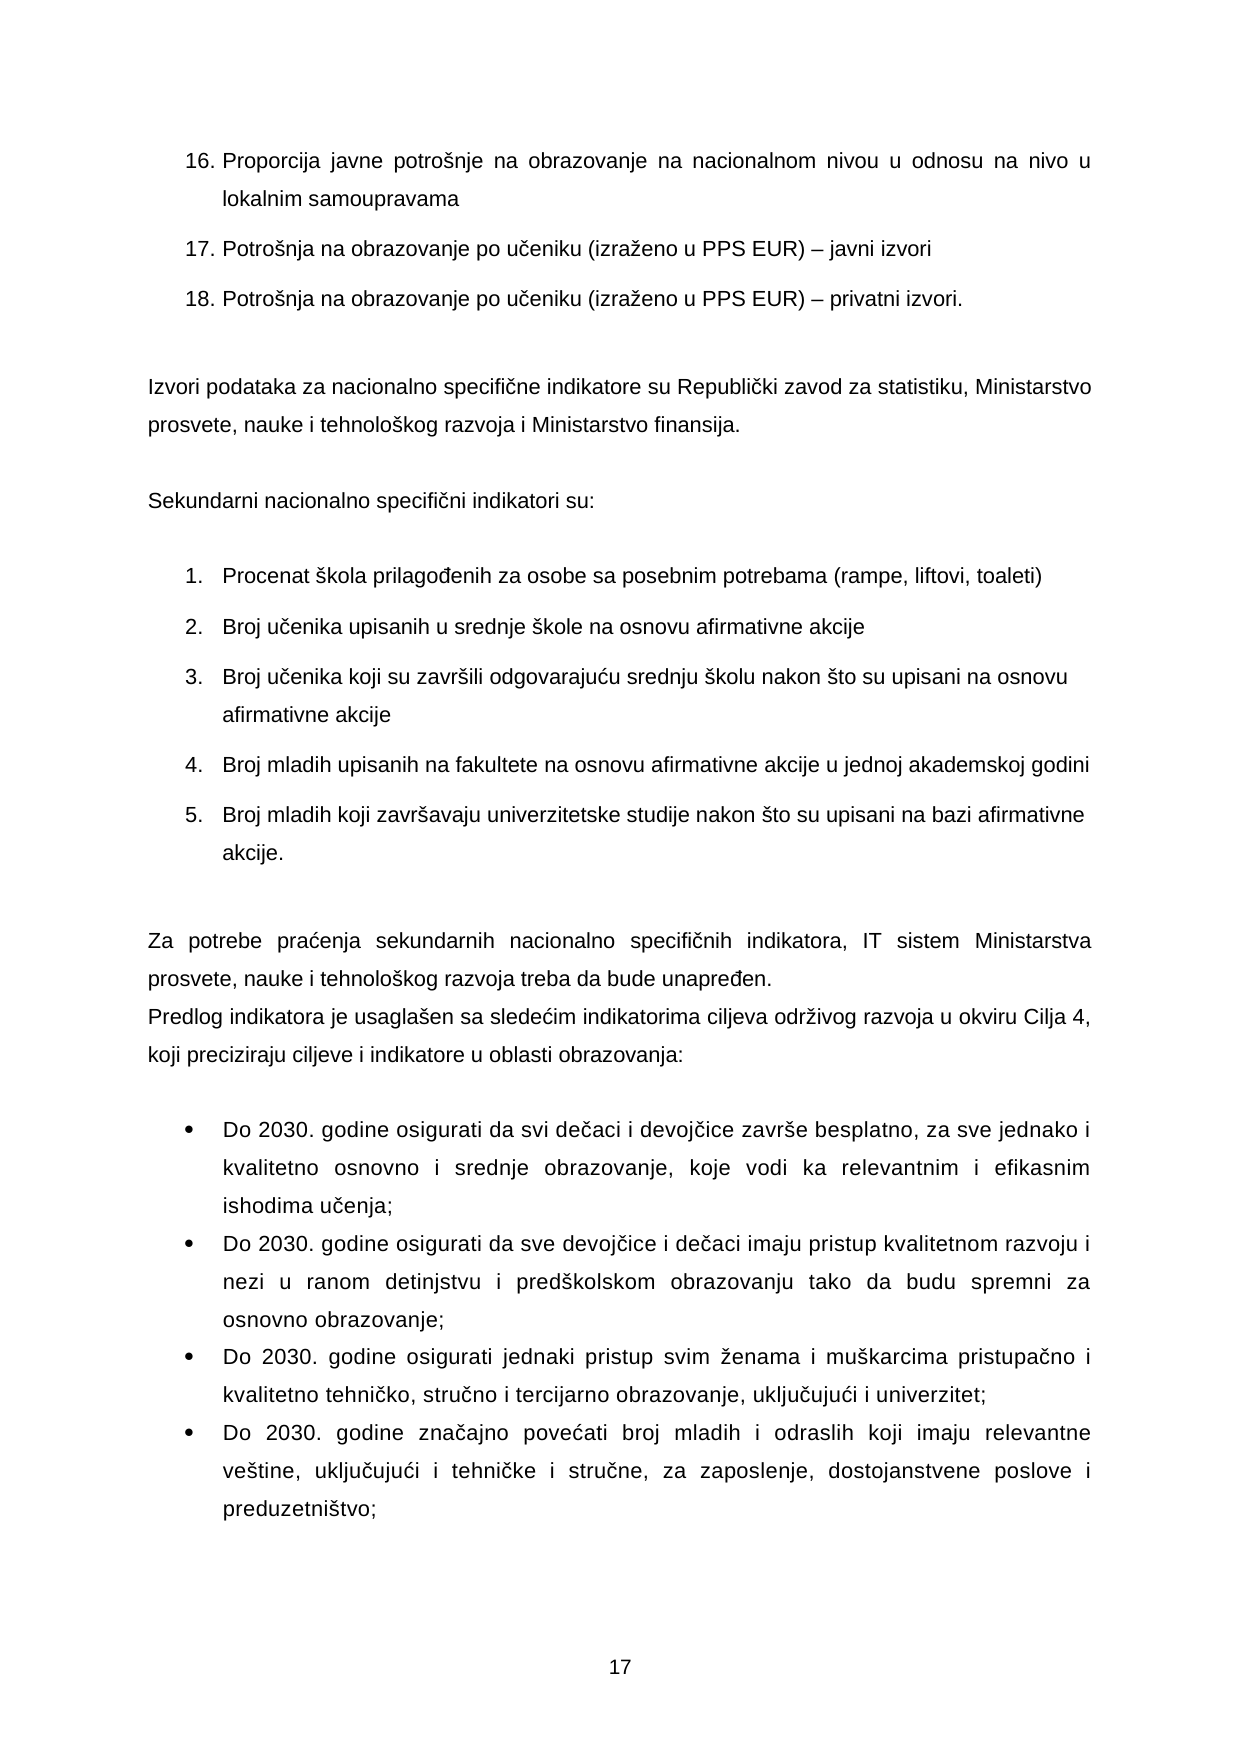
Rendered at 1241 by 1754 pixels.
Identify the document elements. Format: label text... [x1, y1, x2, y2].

list Broj učenika koji su završili odgovarajuću srednju školu nakon što su upisani na osnovu afirmativne akcije [185, 664, 1092, 727]
text Sekundarni nacionalno specifični indikatori su: [148, 488, 1092, 513]
text Predlog indikatora je usaglašen sa sledećim indikatorima ciljeva održivog razvoja u okviru Cilja 4, koji preciziraju ciljeve i indikatore u oblasti obrazovanja: [148, 1004, 1092, 1067]
list Broj mladih koji završavaju univerzitetske studije nakon što su upisani na bazi afirmativne akcije. [185, 802, 1092, 865]
list Do 2030. godine osigurati da svi dečaci i devojčice završe besplatno, za sve jednako i kvalitetno osnovno i srednje obrazovanje, koje vodi ka relevantnim i efikasnim ishodima učenja; [185, 1117, 1092, 1218]
list Proporcija javne potrošnje na obrazovanje na nacionalnom nivou u odnosu na nivo u lokalnim samoupravama [185, 148, 1092, 211]
list Do 2030. godine osigurati jednaki pristup svim ženama i muškarcima pristupačno i kvalitetno tehničko, stručno i tercijarno obrazovanje, uključujući i univerzitet; [185, 1344, 1092, 1407]
text Za potrebe praćenja sekundarnih nacionalno specifičnih indikatora, IT sistem Ministarstva prosvete, nauke i tehnološkog razvoja treba da bude unapređen. [148, 928, 1092, 991]
text Izvori podataka za nacionalno specifične indikatore su Republički zavod za statistiku, Ministarstvo prosvete, nauke i tehnološkog razvoja i Ministarstvo finansija. [148, 374, 1092, 437]
list Potrošnja na obrazovanje po učeniku (izraženo u PPS EUR) – privatni izvori. [185, 286, 1092, 311]
list Broj učenika upisanih u srednje škole na osnovu afirmativne akcije [185, 614, 1092, 639]
list Broj mladih upisanih na fakultete na osnovu afirmativne akcije u jednoj akademskoj godini [185, 752, 1092, 777]
list Do 2030. godine značajno povećati broj mladih i odraslih koji imaju relevantne veštine, uključujući i tehničke i stručne, za zaposlenje, dostojanstvene poslove i preduzetništvo; [185, 1420, 1092, 1521]
list Potrošnja na obrazovanje po učeniku (izraženo u PPS EUR) – javni izvori [185, 236, 1092, 261]
list Do 2030. godine osigurati da sve devojčice i dečaci imaju pristup kvalitetnom razvoju i nezi u ranom detinjstvu i predškolskom obrazovanju tako da budu spremni za osnovno obrazovanje; [185, 1231, 1092, 1332]
list Procenat škola prilagođenih za osobe sa posebnim potrebama (rampe, liftovi, toaleti) [185, 563, 1092, 588]
